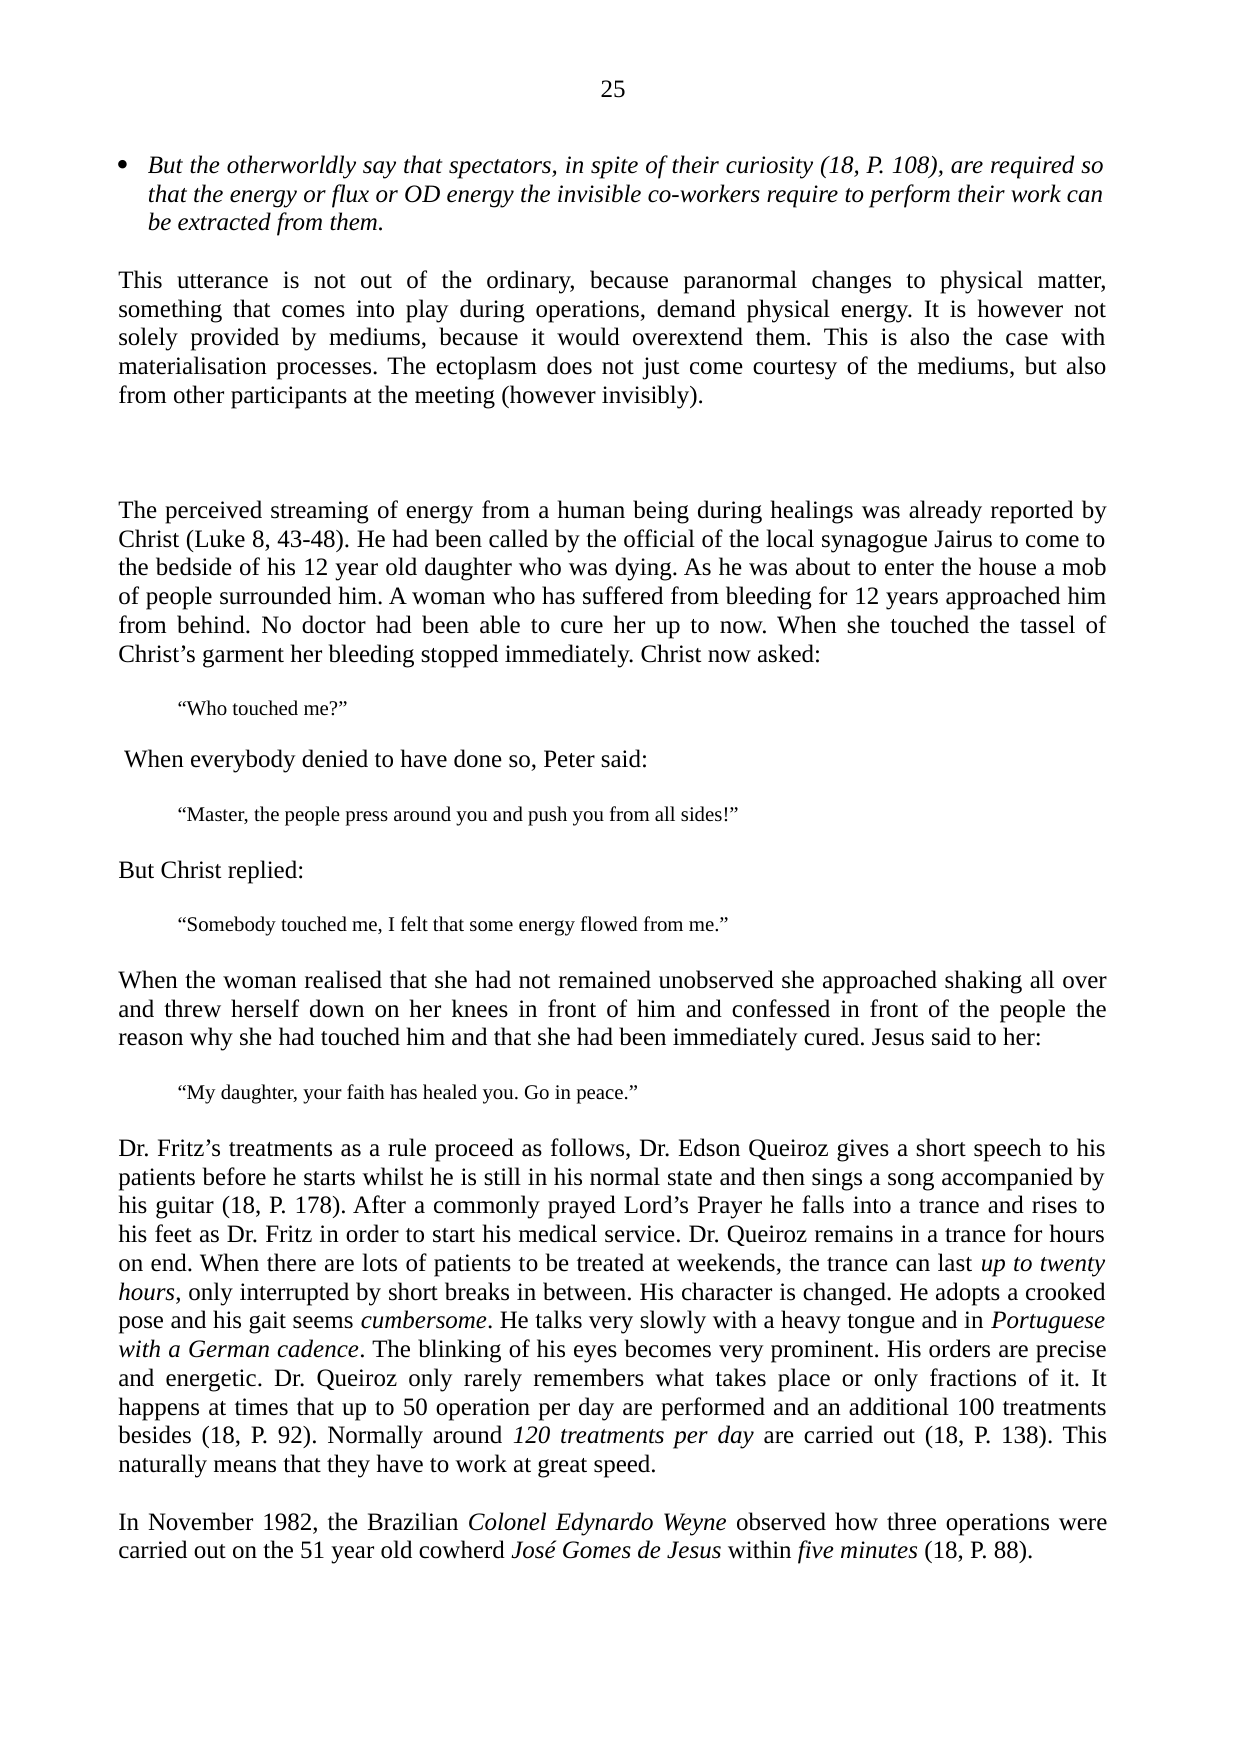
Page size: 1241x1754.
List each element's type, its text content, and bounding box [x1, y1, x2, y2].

text “My daughter, your faith has healed you. Go in peace.” [177, 1080, 1107, 1104]
text But Christ replied: [118, 855, 1107, 883]
text “Who touched me?” [177, 696, 1107, 720]
text “Master, the people press around you and push you from all sides!” [177, 802, 1107, 826]
text This utterance is not out of the ordinary, because paranormal changes to physical matter, something that comes into play during operations, demand physical energy. It is however not solely provided by mediums, because it would overextend them. This is also the case with materialisation processes. The ectoplasm does not just come courtesy of the mediums, but also from other participants at the meeting (however invisibly). [118, 265, 1107, 409]
text When everybody denied to have done so, Peter said: [118, 744, 1107, 773]
text Dr. Fritz’s treatments as a rule proceed as follows, Dr. Edson Queiroz gives a short speech to his patients before he starts whilst he is still in his normal state and then sings a song accompanied by his guitar (18, P. 178). After a commonly prayed Lord’s Prayer he falls into a trance and rises to his feet as Dr. Fritz in order to start his medical service. Dr. Queiroz remains in a trance for hours on end. When there are lots of patients to be treated at weekends, the trance can last up to twenty hours, only interrupted by short breaks in between. His character is changed. He adopts a crooked pose and his gait seems cumbersome. He talks very slowly with a heavy tongue and in Portuguese with a German cadence. The blinking of his eyes becomes very prominent. His orders are precise and energetic. Dr. Queiroz only rarely remembers what takes place or only fractions of it. It happens at times that up to 50 operation per day are performed and an additional 100 treatments besides (18, P. 92). Normally around 120 treatments per day are carried out (18, P. 138). This naturally means that they have to work at great speed. [118, 1133, 1107, 1478]
list But the otherworldly say that spectators, in spite of their curiosity (18, P. 108), are required so that the energy or flux or OD energy the invisible co-workers require to perform their work can be extracted from them. [118, 150, 1107, 236]
text When the woman realised that she had not remained unobserved she approached shaking all over and threw herself down on her knees in front of him and confessed in front of the people the reason why she had touched him and that she had been immediately cured. Jesus said to her: [118, 965, 1107, 1051]
text The perceived streaming of energy from a human being during healings was already reported by Christ (Luke 8, 43-48). He had been called by the official of the local synagogue Jairus to come to the bedside of his 12 year old daughter who was dying. As he was about to enter the house a mob of people surrounded him. A woman who has suffered from bleeding for 12 years approached him from behind. No doctor had been able to cure her up to now. When she touched the tassel of Christ’s garment her bleeding stopped immediately. Christ now asked: [118, 495, 1107, 667]
text In November 1982, the Brazilian Colonel Edynardo Weyne observed how three operations were carried out on the 51 year old cowherd José Gomes de Jesus within five minutes (18, P. 88). [118, 1507, 1107, 1564]
text “Somebody touched me, I felt that some energy flowed from me.” [177, 912, 1107, 936]
